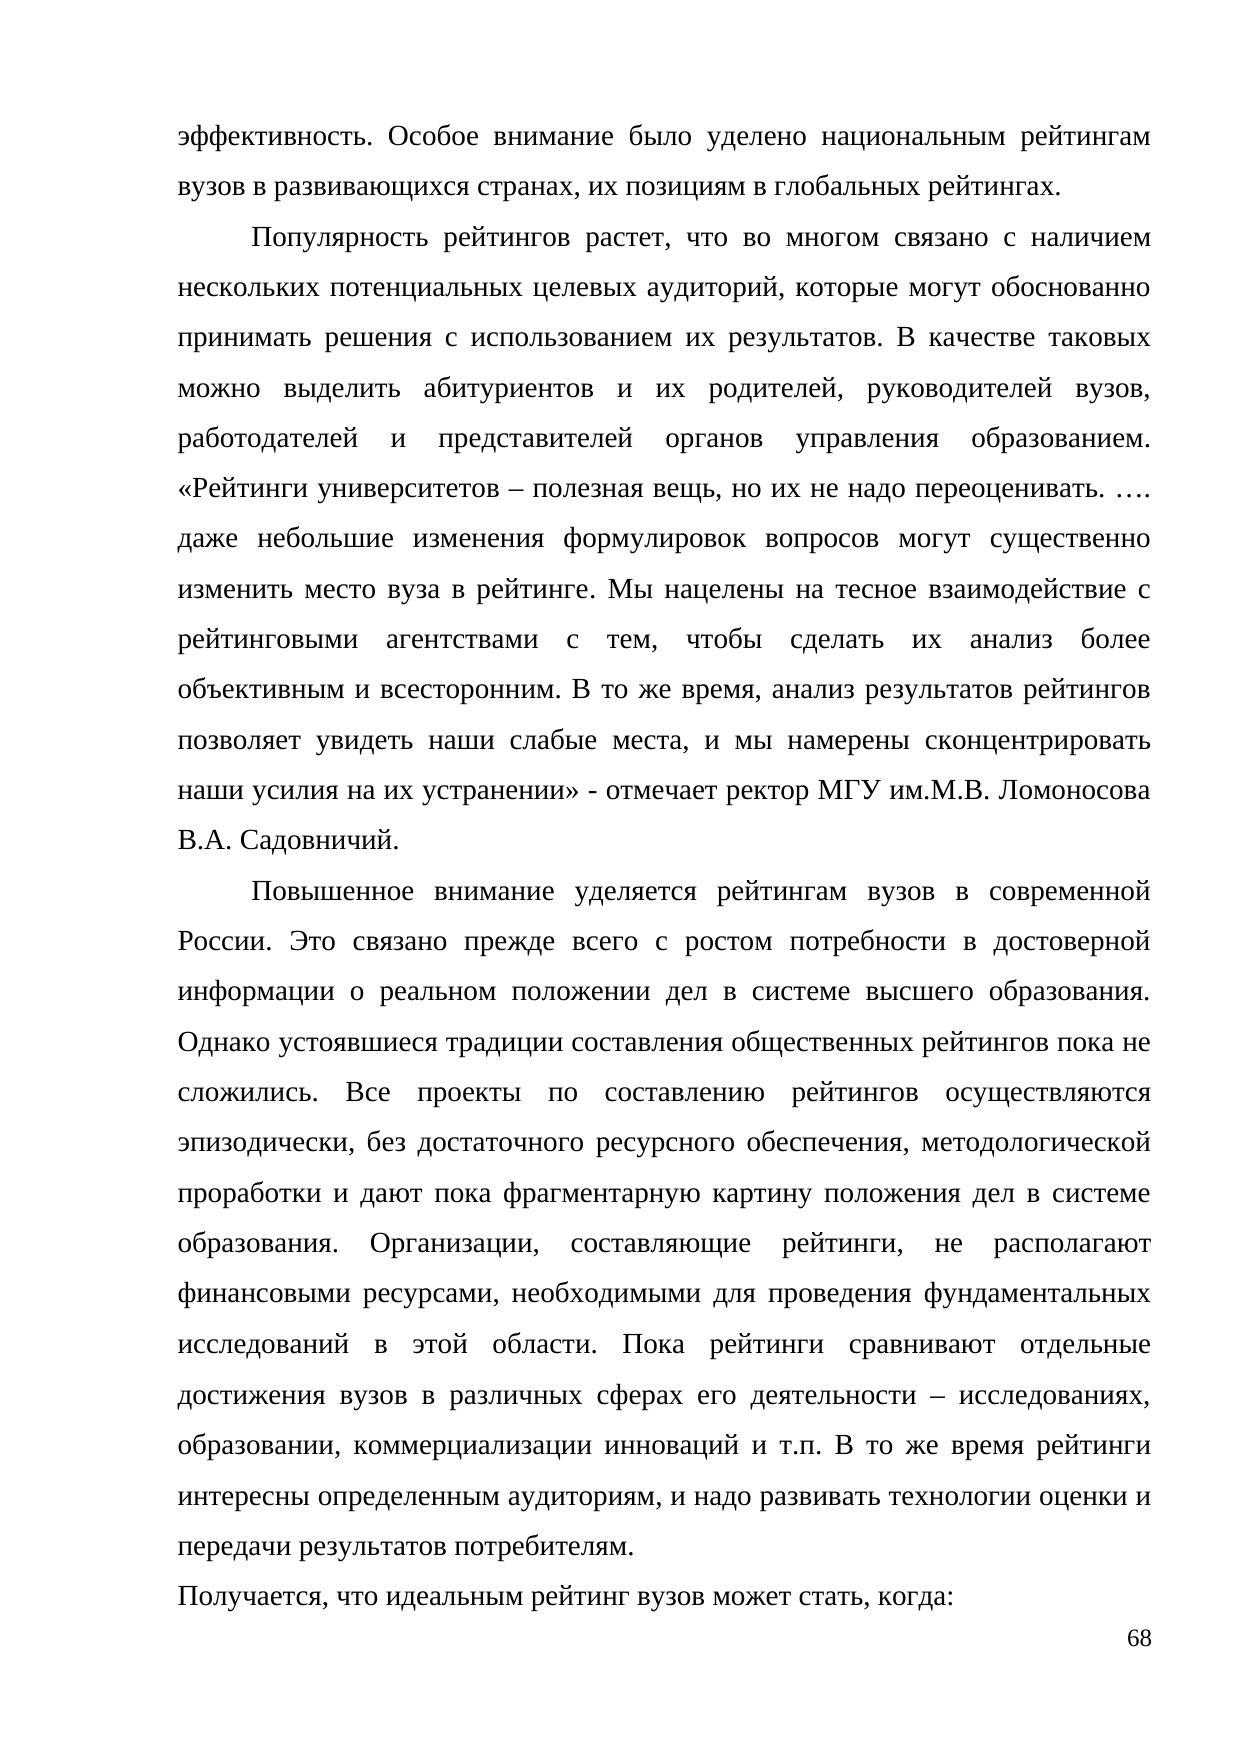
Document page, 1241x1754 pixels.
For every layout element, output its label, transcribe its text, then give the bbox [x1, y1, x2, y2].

text Повышенное внимание уделяется рейтингам вузов в современной России. Это связано прежде всего с ростом потребности в достоверной информации о реальном положении дел в системе высшего образования. Однако устоявшиеся традиции составления общественных рейтингов пока не сложились. Все проекты по составлению рейтингов осуществляются эпизодически, без достаточного ресурсного обеспечения, методологической проработки и дают пока фрагментарную картину положения дел в системе образования. Организации, составляющие рейтинги, не располагают финансовыми ресурсами, необходимыми для проведения фундаментальных исследований в этой области. Пока рейтинги сравнивают отдельные достижения вузов в различных сферах его деятельности – исследованиях, образовании, коммерциализации инноваций и т.п. В то же время рейтинги интересны определенным аудиториям, и надо развивать технологии оценки и передачи результатов потребителям. [177, 873, 1152, 1562]
text Популярность рейтингов растет, что во многом связано с наличием нескольких потенциальных целевых аудиторий, которые могут обоснованно принимать решения с использованием их результатов. В качестве таковых можно выделить абитуриентов и их родителей, руководителей вузов, работодателей и представителей органов управления образованием. «Рейтинги университетов – полезная вещь, но их не надо переоценивать. …. даже небольшие изменения формулировок вопросов могут существенно изменить место вуза в рейтинге. Мы нацелены на тесное взаимодействие с рейтинговыми агентствами с тем, чтобы сделать их анализ более объективным и всесторонним. В то же время, анализ результатов рейтингов позволяет увидеть наши слабые места, и мы намерены сконцентрировать наши усилия на их устранении» - отмечает ректор МГУ им.М.В. Ломоносова В.А. Садовничий. [177, 219, 1152, 856]
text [177, 118, 1152, 202]
text Получается, что идеальным рейтинг вузов может стать, когда: [177, 1578, 1152, 1612]
